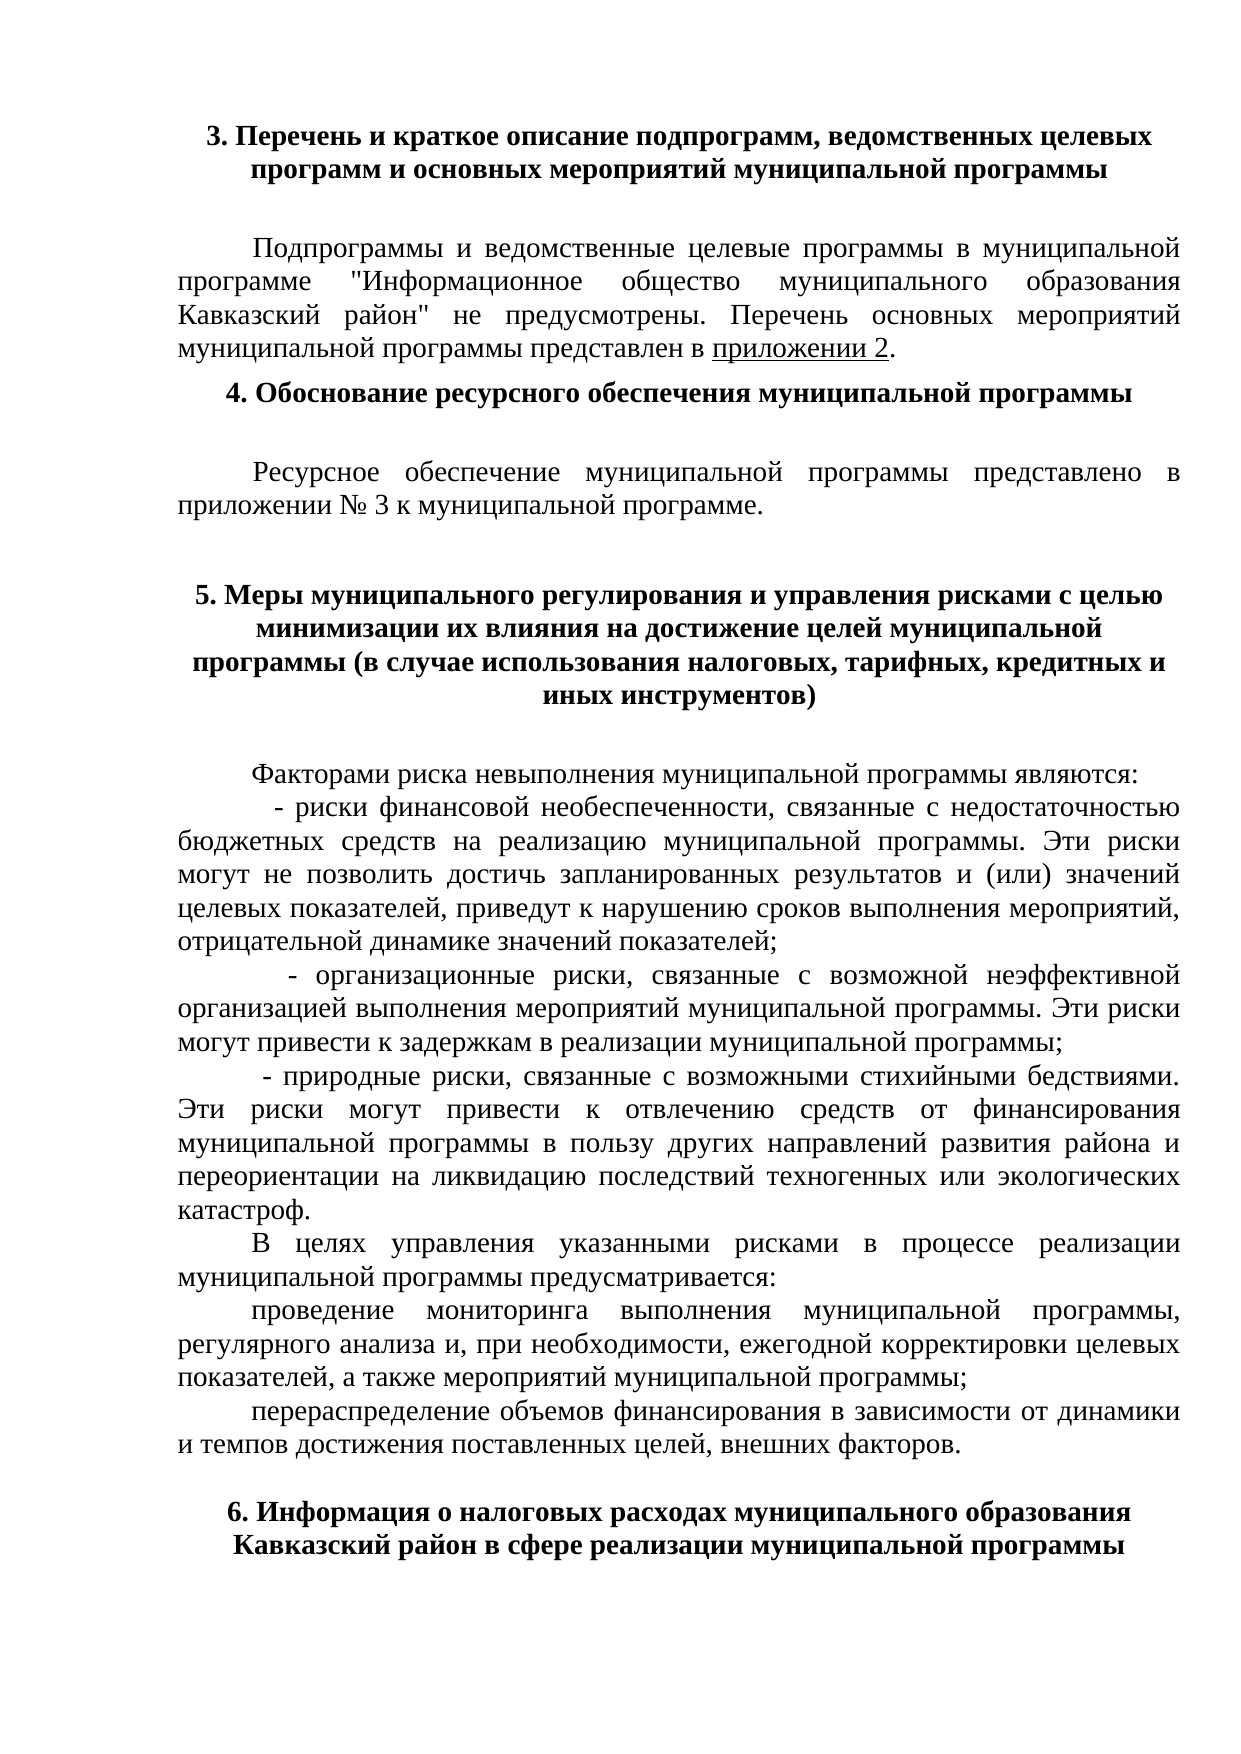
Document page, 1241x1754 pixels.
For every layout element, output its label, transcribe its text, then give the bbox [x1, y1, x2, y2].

text - организационные риски, связанные с возможной неэффективной организацией выполнения мероприятий муниципальной программы. Эти риски могут привести к задержкам в реализации муниципальной программы; [177, 957, 1181, 1058]
text 3. Перечень и краткое описание подпрограмм, ведомственных целевых программ и основных мероприятий муниципальной программы [177, 118, 1181, 185]
text 5. Меры муниципального регулирования и управления рисками с целью минимизации их влияния на достижение целей муниципальной программы (в случае использования налоговых, тарифных, кредитных и иных инструментов) [177, 577, 1181, 711]
text 6. Информация о налоговых расходах муниципального образования Кавказский район в сфере реализации муниципальной программы [177, 1494, 1181, 1561]
text - риски финансовой необеспеченности, связанные с недостаточностью бюджетных средств на реализацию муниципальной программы. Эти риски могут не позволить достичь запланированных результатов и (или) значений целевых показателей, приведут к нарушению сроков выполнения мероприятий, отрицательной динамике значений показателей; [177, 789, 1181, 957]
text 4. Обоснование ресурсного обеспечения муниципальной программы [177, 375, 1181, 409]
text Подпрограммы и ведомственные целевые программы в муниципальной программе "Информационное общество муниципального образования Кавказский район" не предусмотрены. Перечень основных мероприятий муниципальной программы представлен в приложении 2. [177, 230, 1181, 364]
text проведение мониторинга выполнения муниципальной программы, регулярного анализа и, при необходимости, ежегодной корректировки целевых показателей, а также мероприятий муниципальной программы; [177, 1292, 1181, 1393]
text Факторами риска невыполнения муниципальной программы являются: [177, 756, 1181, 789]
text Ресурсное обеспечение муниципальной программы представлено в приложении № 3 к муниципальной программе. [177, 454, 1181, 521]
text - природные риски, связанные с возможными стихийными бедствиями. Эти риски могут привести к отвлечению средств от финансирования муниципальной программы в пользу других направлений развития района и переориентации на ликвидацию последствий техногенных или экологических катастроф. [177, 1058, 1181, 1225]
text В целях управления указанными рисками в процессе реализации муниципальной программы предусматривается: [177, 1225, 1181, 1292]
text перераспределение объемов финансирования в зависимости от динамики и темпов достижения поставленных целей, внешних факторов. [177, 1393, 1181, 1460]
